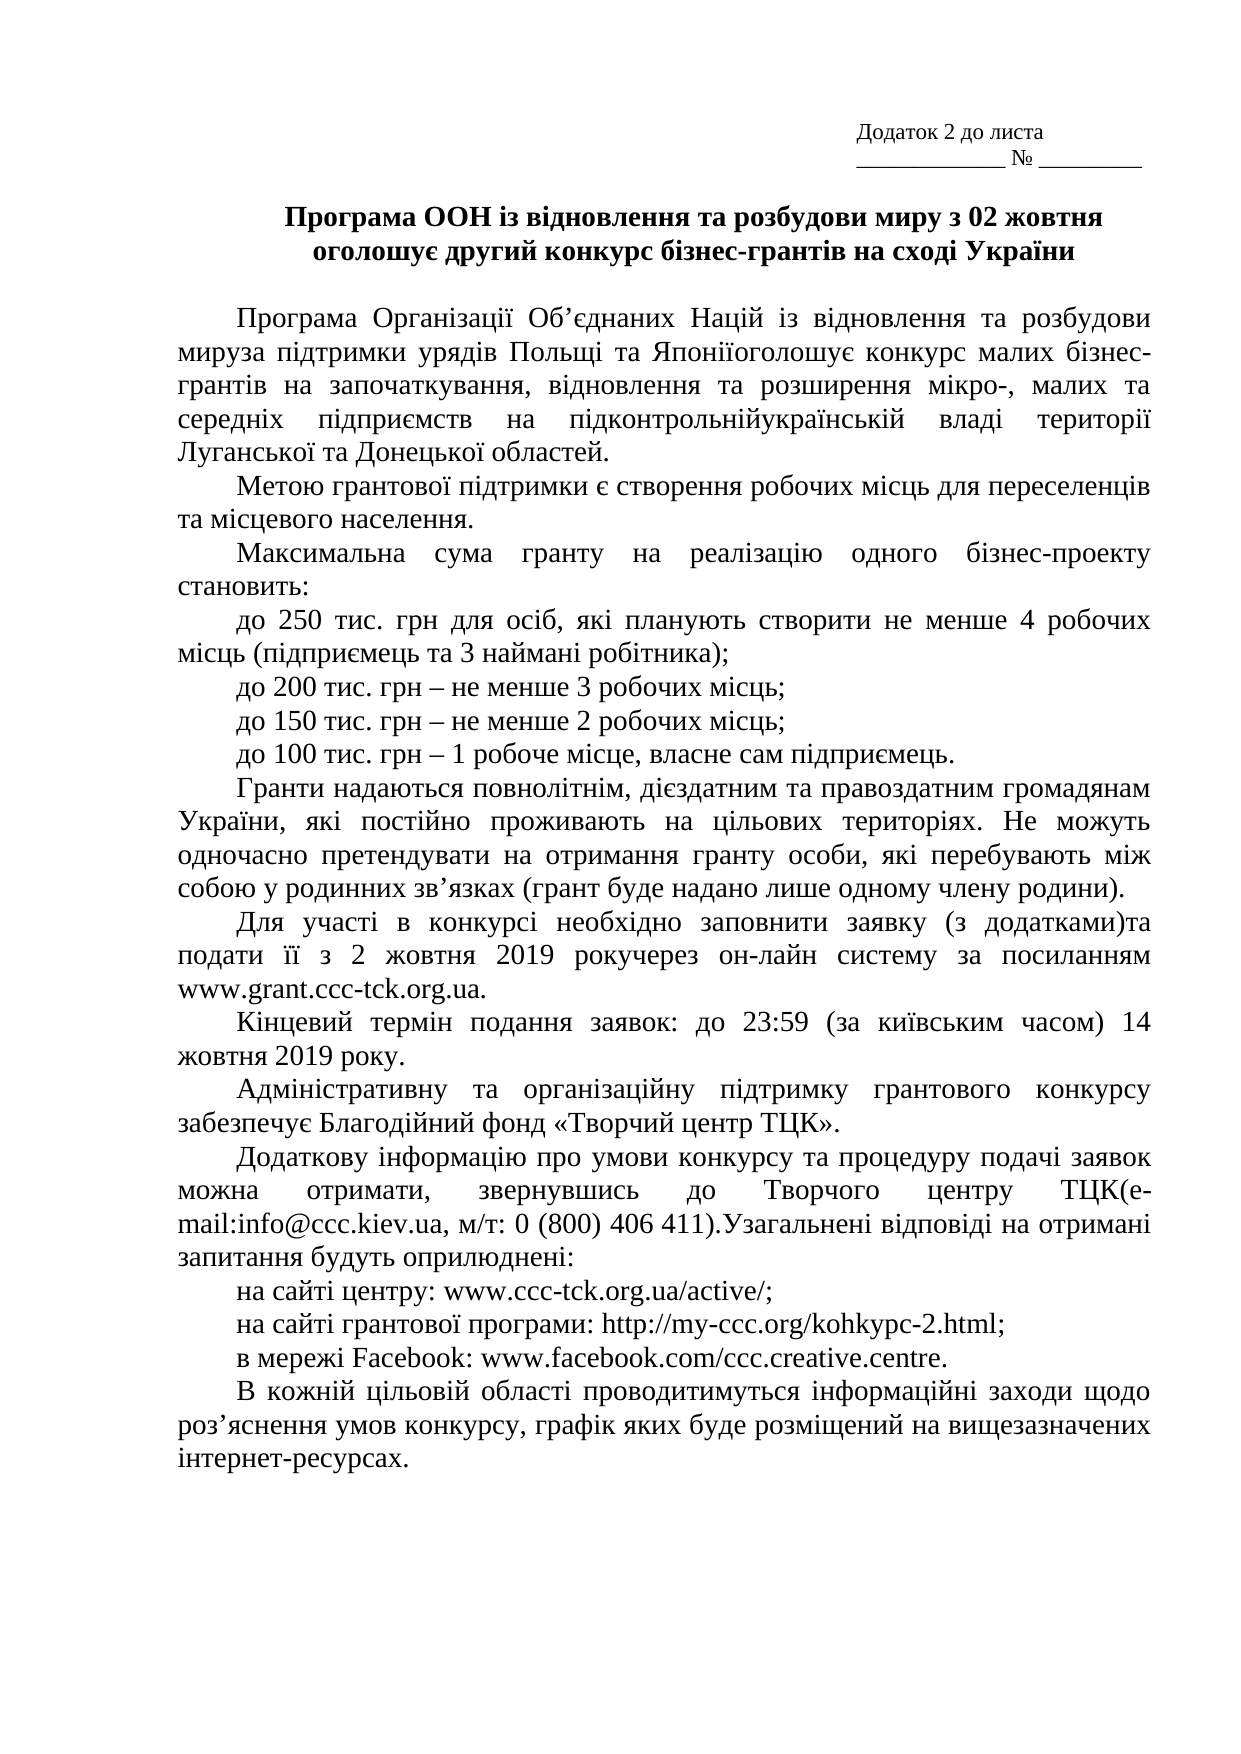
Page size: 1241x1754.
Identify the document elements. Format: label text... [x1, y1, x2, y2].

text до 100 тис. грн – 1 робоче місце, власне сам підприємець. [177, 736, 1152, 770]
text _____________ № _________ [827, 144, 1152, 171]
text Максимальна сума гранту на реалізацію одного бізнес-проекту становить: [177, 535, 1152, 602]
text Додаткову інформацію про умови конкурсу та процедуру подачі заявок можна отримати, звернувшись до Творчого центру ТЦК(e-mail:info@ccc.kiev.ua, м/т: 0 (800) 406 411).Узагальнені відповіді на отримані запитання будуть оприлюднені: [177, 1139, 1152, 1273]
text Кінцевий термін подання заявок: до 23:59 (за київським часом) 14 жовтня 2019 року. [177, 1004, 1152, 1072]
text до 150 тис. грн – не менше 2 робочих місць; [177, 703, 1152, 736]
text Гранти надаються повнолітнім, дієздатним та правоздатним громадянам України, які постійно проживають на цільових територіях. Не можуть одночасно претендувати на отримання гранту особи, які перебувають між собою у родинних зв’язках (грант буде надано лише одному члену родини). [177, 770, 1152, 904]
text Програма ООН із відновлення та розбудови миру з 02 жовтня [177, 199, 1152, 233]
text Додаток 2 до листа [827, 118, 1152, 144]
text Для участі в конкурсі необхідно заповнити заявку (з додатками)та подати її з 2 жовтня 2019 рокучерез он-лайн систему за посиланням www.grant.ccc-tck.org.ua. [177, 904, 1152, 1004]
text Адміністративну та організаційну підтримку грантового конкурсу забезпечує Благодійний фонд «Творчий центр ТЦК». [177, 1072, 1152, 1139]
text до 200 тис. грн – не менше 3 робочих місць; [177, 669, 1152, 703]
text до 250 тис. грн для осіб, які планують створити не менше 4 робочих місць (підприємець та 3 наймані робітника); [177, 602, 1152, 669]
text в мережі Facebook: www.facebook.com/ccc.creative.centre. [177, 1340, 1152, 1373]
text Програма Організації Об’єднаних Націй із відновлення та розбудови мируза підтримки урядів Польщі та Японіїоголошує конкурс малих бізнес-грантів на започаткування, відновлення та розширення мікро-, малих та середніх підприємств на підконтрольнійукраїнській владі території Луганської та Донецької областей. [177, 300, 1152, 468]
text на сайті грантової програми: http://my-ccc.org/kohkypc-2.html; [177, 1306, 1152, 1340]
text оголошує другий конкурс бізнес-грантів на сході України [177, 233, 1152, 267]
text В кожній цільовій області проводитимуться інформаційні заходи щодо роз’яснення умов конкурсу, графік яких буде розміщений на вищезазначених інтернет-ресурсах. [177, 1373, 1152, 1474]
text на сайті центру: www.ccc-tck.org.ua/active/; [177, 1273, 1152, 1306]
text Метою грантової підтримки є створення робочих місць для переселенців та місцевого населення. [177, 468, 1152, 535]
